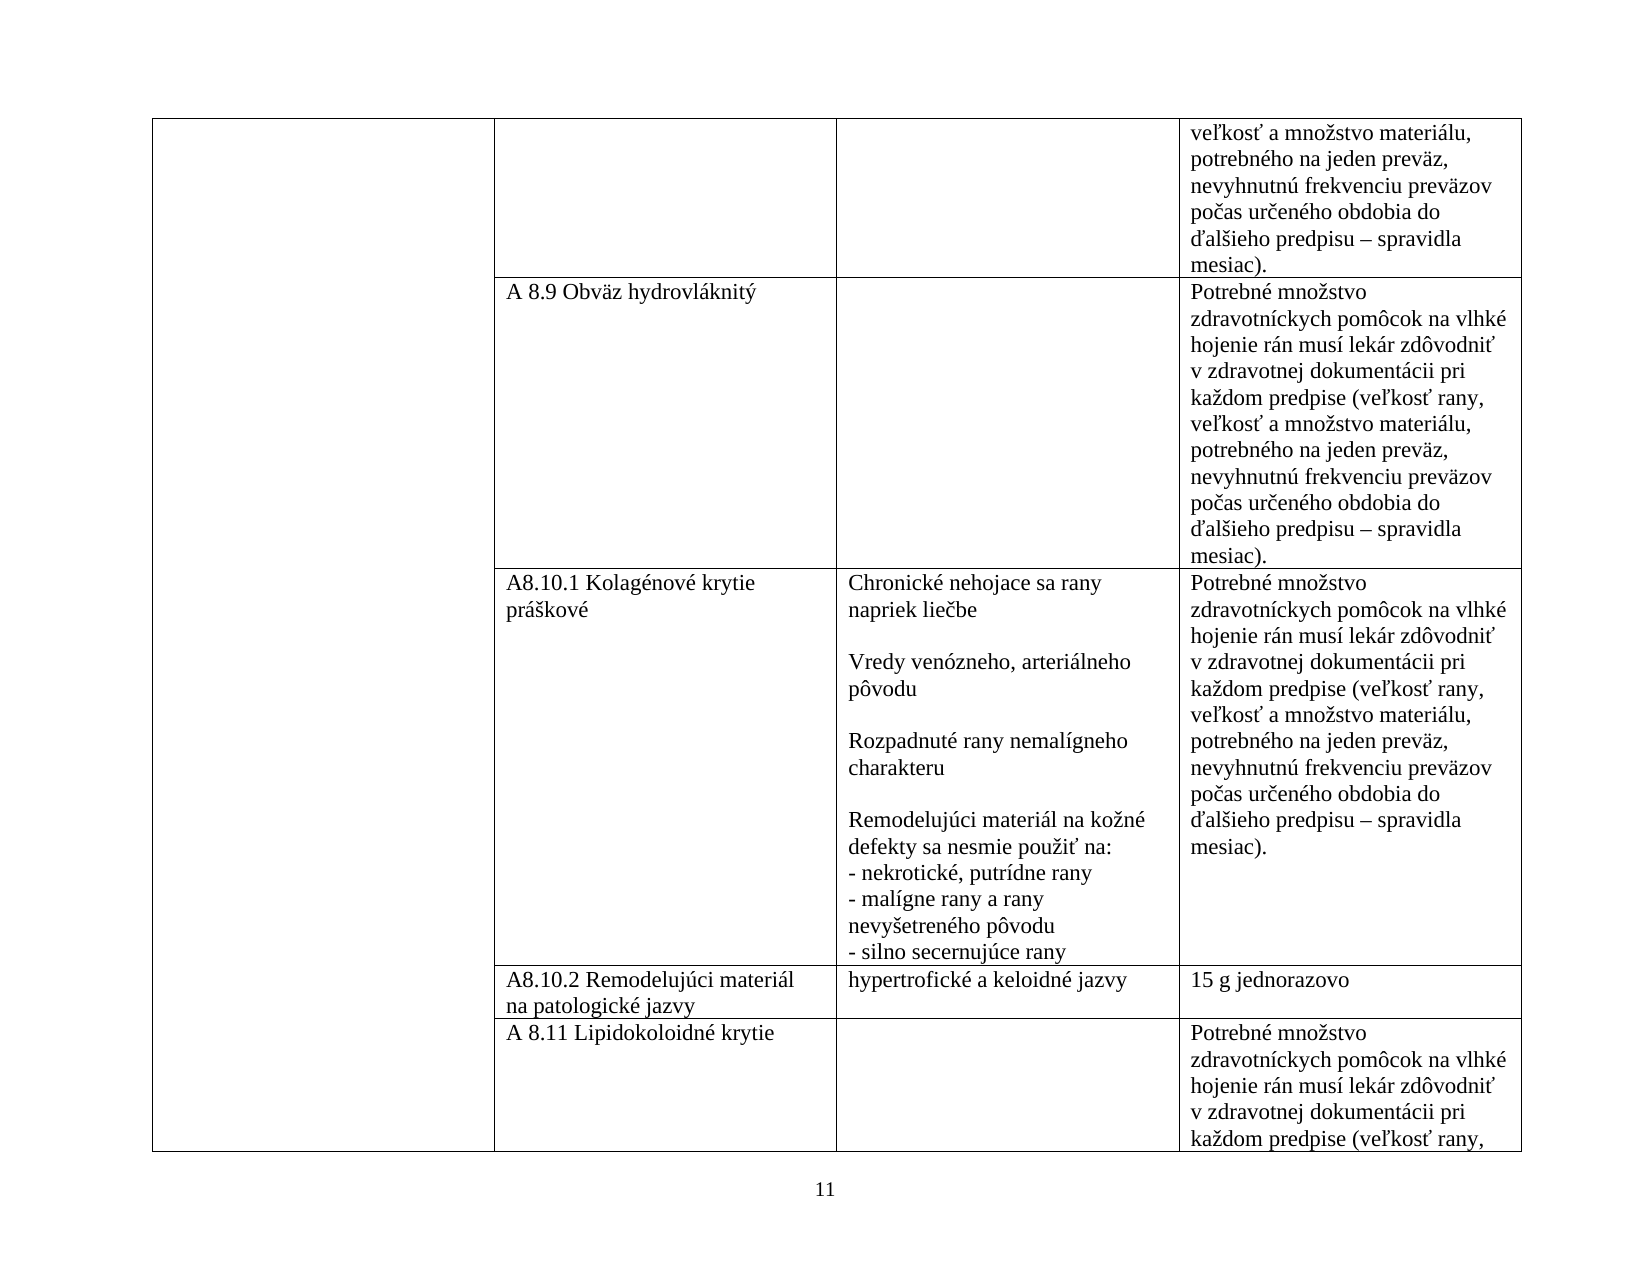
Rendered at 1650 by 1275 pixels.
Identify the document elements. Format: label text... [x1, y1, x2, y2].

table_cell Chronické nehojace sa rany napriek liečbe Vredy venózneho, arteriálneho pôvodu Rozpadnuté rany nemalígneho charakteru Remodelujúci materiál na kožné defekty sa nesmie použiť na: - nekrotické, putrídne rany - malígne rany a rany nevyšetreného pôvodu - silno secernujúce rany [837, 569, 1179, 964]
table_cell [837, 119, 1179, 277]
table_cell [837, 1019, 1179, 1151]
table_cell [495, 119, 836, 277]
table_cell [1180, 1019, 1521, 1151]
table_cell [1180, 119, 1521, 277]
table_cell hypertrofické a keloidné jazvy [837, 966, 1179, 1018]
table_cell 15 g jednorazovo [1180, 966, 1521, 1018]
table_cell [495, 1019, 836, 1151]
table_cell A8.10.2 Remodelujúci materiál na patologické jazvy [495, 966, 836, 1018]
table_cell [837, 278, 1179, 568]
table_cell A 8.9 Obväz hydrovláknitý [495, 278, 836, 568]
table_cell A8.10.1 Kolagénové krytie práškové [495, 569, 836, 964]
